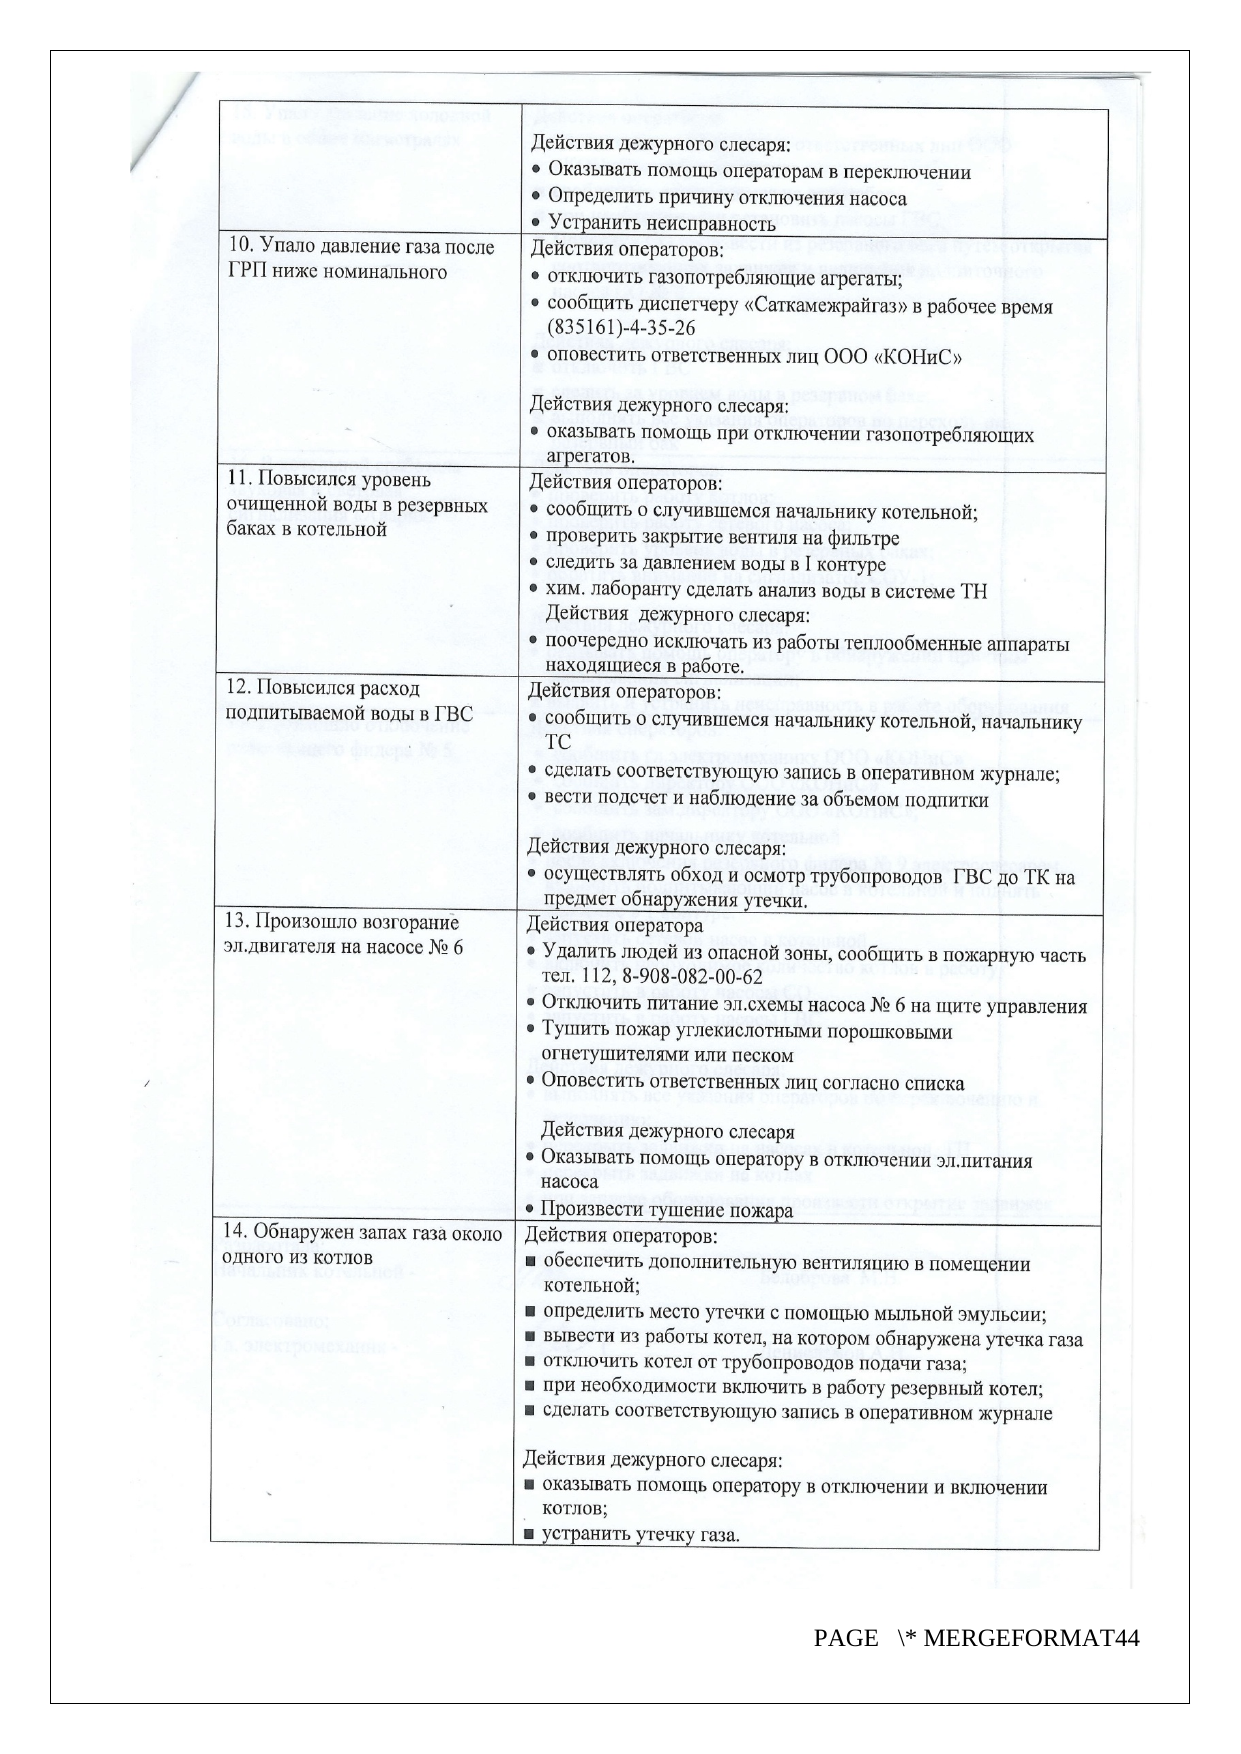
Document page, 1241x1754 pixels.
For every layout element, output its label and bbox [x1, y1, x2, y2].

picture [130, 65, 1152, 1589]
